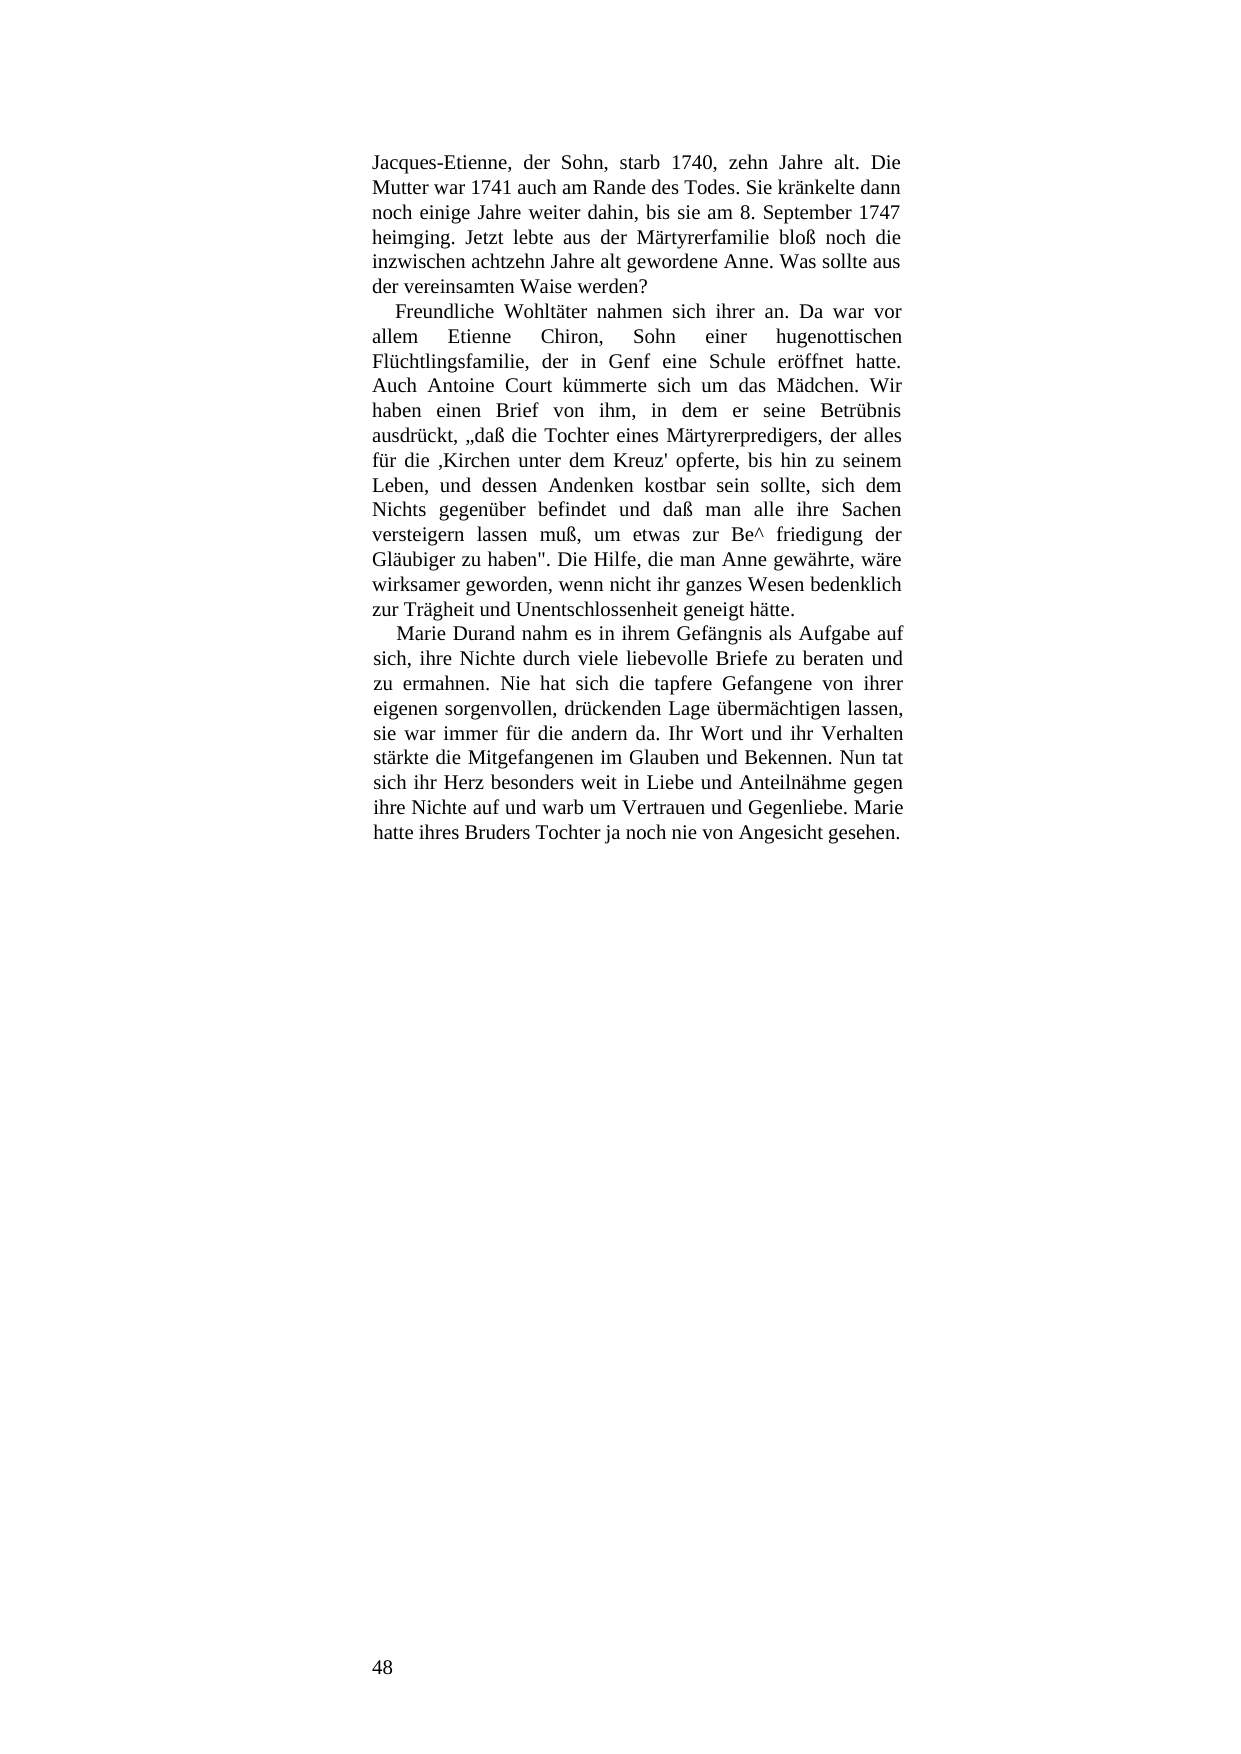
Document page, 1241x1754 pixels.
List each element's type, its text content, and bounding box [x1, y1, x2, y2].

text Marie Durand nahm es in ihrem Gefängnis als Aufgabe auf sich, ihre Nichte durch viele liebevolle Briefe zu beraten und zu ermahnen. Nie hat sich die tapfere Gefangene von ihrer eigenen sorgenvollen, drückenden Lage übermächtigen lassen, sie war immer für die andern da. Ihr Wort und ihr Verhalten stärkte die Mitgefangenen im Glauben und Bekennen. Nun tat sich ihr Herz besonders weit in Liebe und Anteilnähme gegen ihre Nichte auf und warb um Vertrauen und Gegenliebe. Marie hatte ihres Bruders Tochter ja noch nie von Angesicht gesehen. [373, 621, 904, 844]
text Freundliche Wohltäter nahmen sich ihrer an. Da war vor allem Etienne Chiron, Sohn einer hugenottischen Flüchtlingsfamilie, der in Genf eine Schule eröffnet hatte. Auch Antoine Court kümmerte sich um das Mädchen. Wir haben einen Brief von ihm, in dem er seine Betrübnis ausdrückt, „daß die Tochter eines Märtyrerpredigers, der alles für die ,Kirchen unter dem Kreuz' opferte, bis hin zu seinem Leben, und dessen Andenken kostbar sein sollte, sich dem Nichts gegenüber befindet und daß man alle ihre Sachen versteigern lassen muß, um etwas zur Be^ friedigung der Gläubiger zu haben". Die Hilfe, die man Anne gewährte, wäre wirksamer geworden, wenn nicht ihr ganzes Wesen bedenklich zur Trägheit und Unentschlossenheit geneigt hätte. [372, 299, 902, 621]
text Jacques-Etienne, der Sohn, starb 1740, zehn Jahre alt. Die Mutter war 1741 auch am Rande des Todes. Sie kränkelte dann noch einige Jahre weiter dahin, bis sie am 8. September 1747 heimging. Jetzt lebte aus der Märtyrerfamilie bloß noch die inzwischen achtzehn Jahre alt gewordene Anne. Was sollte aus der vereinsamten Waise werden? [372, 150, 902, 299]
